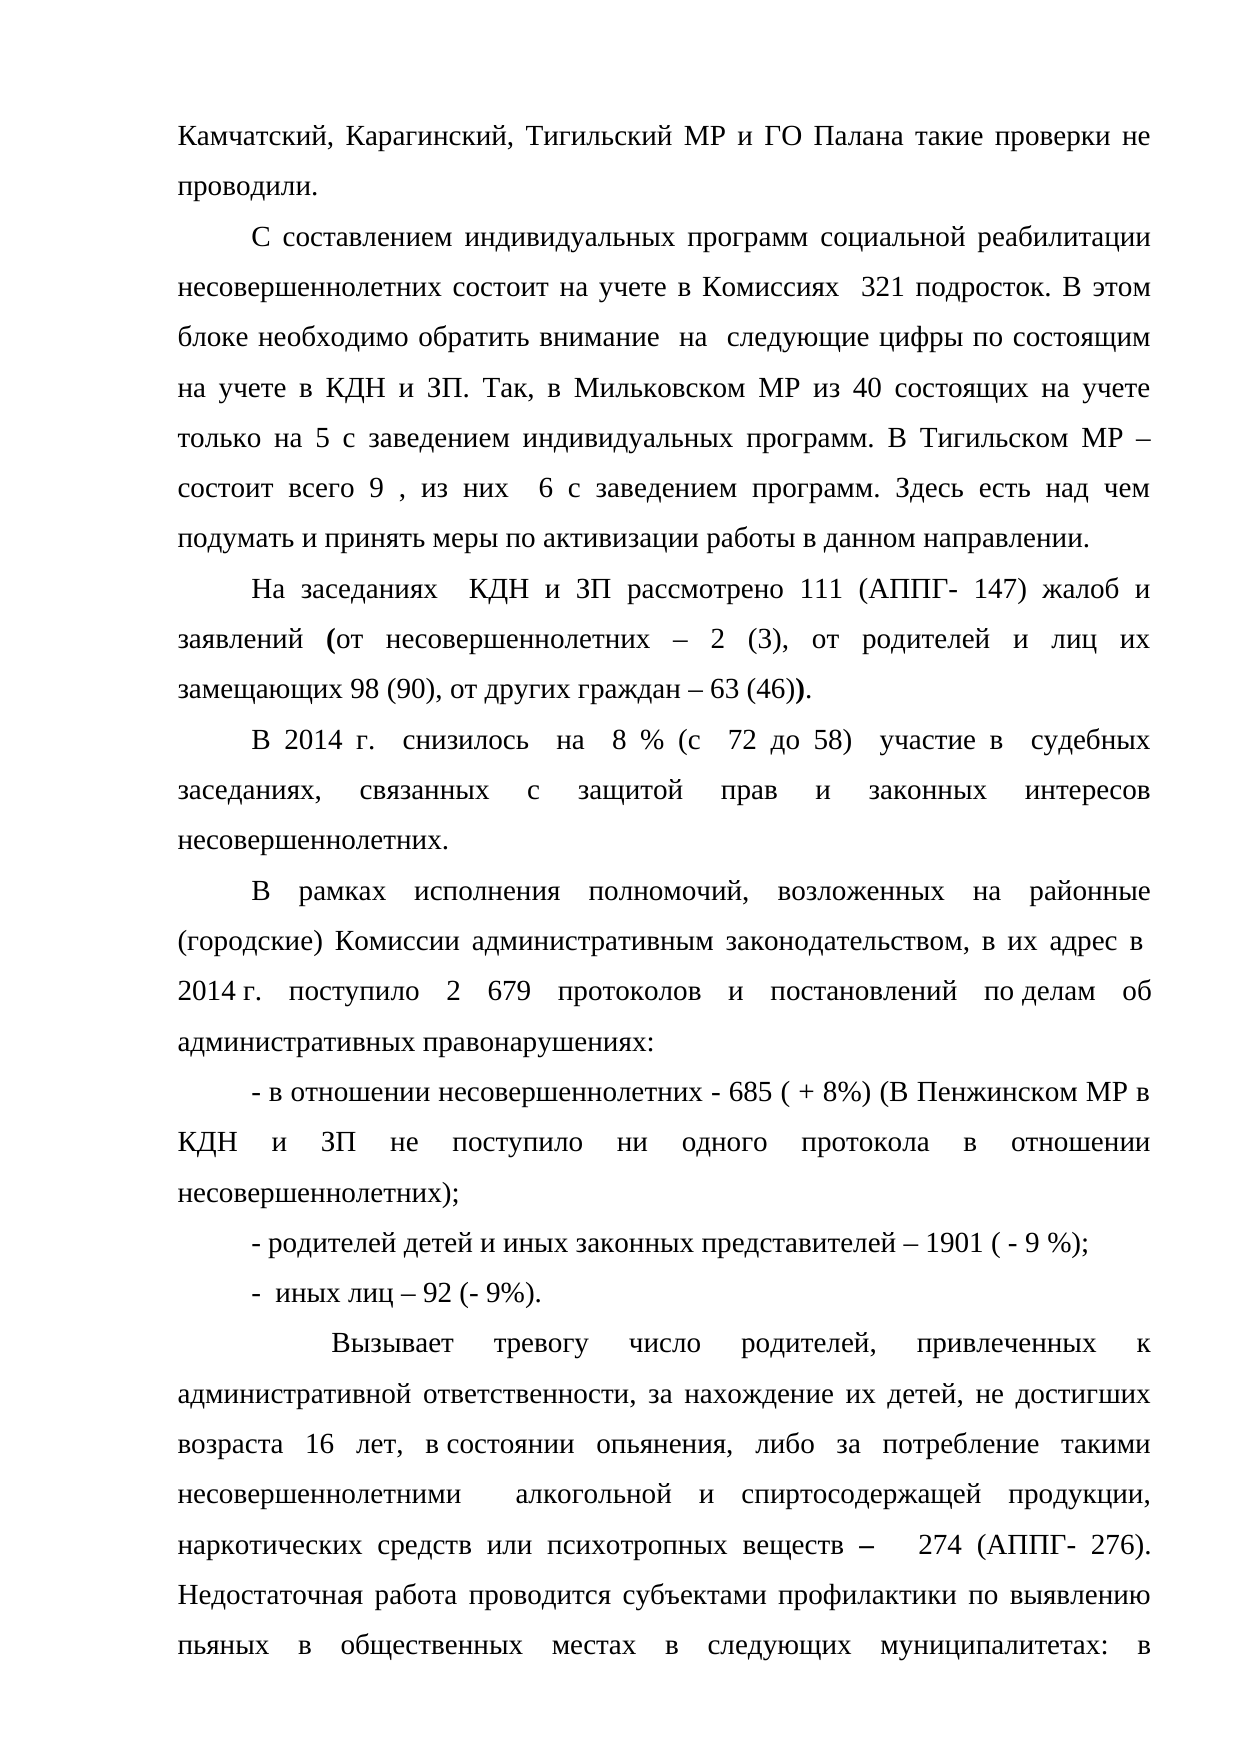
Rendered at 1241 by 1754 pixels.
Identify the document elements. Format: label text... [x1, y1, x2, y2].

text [177, 1326, 1152, 1661]
text С составлением индивидуальных программ социальной реабилитации несовершеннолетних состоит на учете в Комиссиях 321 подросток. В этом блоке необходимо обратить внимание на следующие цифры по состоящим на учете в КДН и ЗП. Так, в Мильковском МР из 40 состоящих на учете только на 5 с заведением индивидуальных программ. В Тигильском МР – состоит всего 9 , из них 6 с заведением программ. Здесь есть над чем подумать и принять меры по активизации работы в данном направлении. [177, 219, 1152, 554]
text - родителей детей и иных законных представителей – 1901 ( - 9 %); [177, 1225, 1152, 1258]
text На заседаниях КДН и ЗП рассмотрено 111 (АППГ- 147) жалоб и заявлений (от несовершеннолетних – 2 (3), от родителей и лиц их замещающих 98 (90), от других граждан – 63 (46)). [177, 571, 1152, 705]
text В рамках исполнения полномочий, возложенных на районные (городские) Комиссии административным законодательством, в их адрес в 2014 г. поступило 2 679 протоколов и постановлений по делам об административных правонарушениях: [177, 873, 1152, 1057]
text - иных лиц – 92 (- 9%). [177, 1275, 1152, 1309]
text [177, 118, 1152, 202]
text - в отношении несовершеннолетних - 685 ( + 8%) (В Пенжинском МР в КДН и ЗП не поступило ни одного протокола в отношении несовершеннолетних); [177, 1074, 1152, 1208]
text В 2014 г. снизилось на 8 % (с 72 до 58) участие в судебных заседаниях, связанных с защитой прав и законных интересов несовершеннолетних. [177, 722, 1152, 856]
